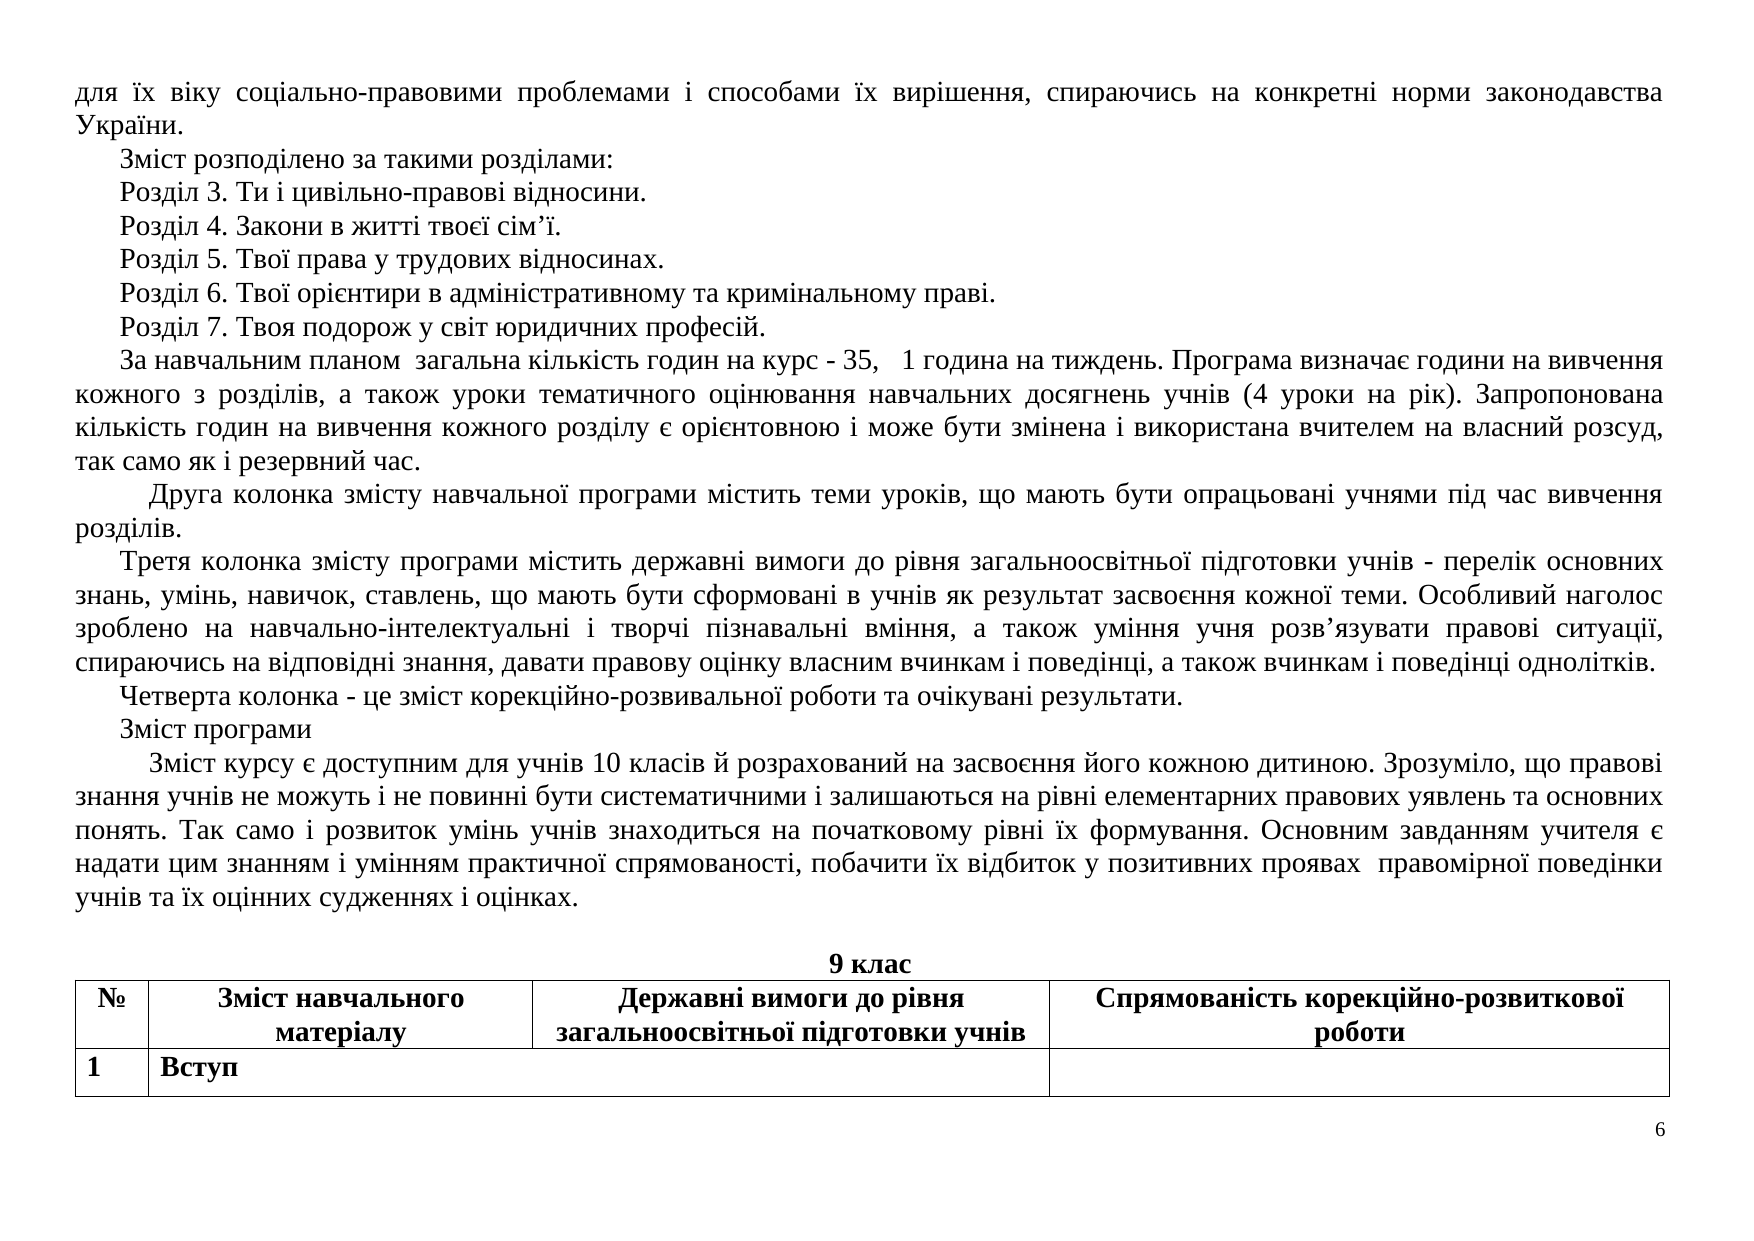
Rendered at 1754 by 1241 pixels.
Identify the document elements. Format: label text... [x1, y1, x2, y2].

text Розділ 3. Ти і цивільно-правові відносини. [75, 174, 1665, 208]
table_header Державні вимоги до рівня загальноосвітньої підготовки учнів [533, 981, 1049, 1048]
text Зміст програми [75, 711, 1665, 745]
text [75, 74, 1665, 141]
text 9 клас [75, 946, 1665, 979]
text Розділ 6. Твої орієнтири в адміністративному та кримінальному праві. [75, 275, 1665, 309]
text Розділ 7. Твоя подорож у світ юридичних професій. [75, 309, 1665, 342]
text Зміст розподілено за такими розділами: [75, 141, 1665, 174]
table_header № [76, 981, 148, 1048]
text Четверта колонка - це зміст корекційно-розвивальної роботи та очікувані результати. [75, 678, 1665, 711]
text Розділ 5. Твої права у трудових відносинах. [75, 242, 1665, 275]
text Розділ 4. Закони в житті твоєї сім’ї. [75, 208, 1665, 242]
text Друга колонка змісту навчальної програми містить теми уроків, що мають бути опрацьовані учнями під час вивчення розділів. [75, 476, 1665, 543]
table_header Зміст навчального матеріалу [149, 981, 532, 1048]
text За навчальним планом загальна кількість годин на курс - 35, 1 година на тиждень. Програма визначає години на вивчення кожного з розділів, а також уроки тематичного оцінювання навчальних досягнень учнів (4 уроки на рік). Запропонована кількість годин на вивчення кожного розділу є орієнтовною і може бути змінена і використана вчителем на власний розсуд, так само як і резервний час. [75, 342, 1665, 476]
text Зміст курсу є доступним для учнів 10 класів й розрахований на засвоєння його кожною дитиною. Зрозуміло, що правові знання учнів не можуть і не повинні бути систематичними і залишаються на рівні елементарних правових уявлень та основних понять. Так само і розвиток умінь учнів знаходиться на початковому рівні їх формування. Основним завданням учителя є надати цим знанням і умінням практичної спрямованості, побачити їх відбиток у позитивних проявах правомірної поведінки учнів та їх оцінних судженнях і оцінках. [75, 745, 1665, 912]
text Третя колонка змісту програми містить державні вимоги до рівня загальноосвітньої підготовки учнів - перелік основних знань, умінь, навичок, ставлень, що мають бути сформовані в учнів як результат засвоєння кожної теми. Особливий наголос зроблено на навчально-інтелектуальні і творчі пізнавальні вміння, а також уміння учня розв’язувати правові ситуації, спираючись на відповідні знання, давати правову оцінку власним вчинкам і поведінці, а також вчинкам і поведінці однолітків. [75, 543, 1665, 678]
table_cell Вступ [149, 1049, 1049, 1096]
table_cell [1050, 1049, 1669, 1096]
table_cell 1 [76, 1049, 148, 1096]
table_header Спрямованість корекційно-розвиткової роботи [1050, 981, 1669, 1048]
